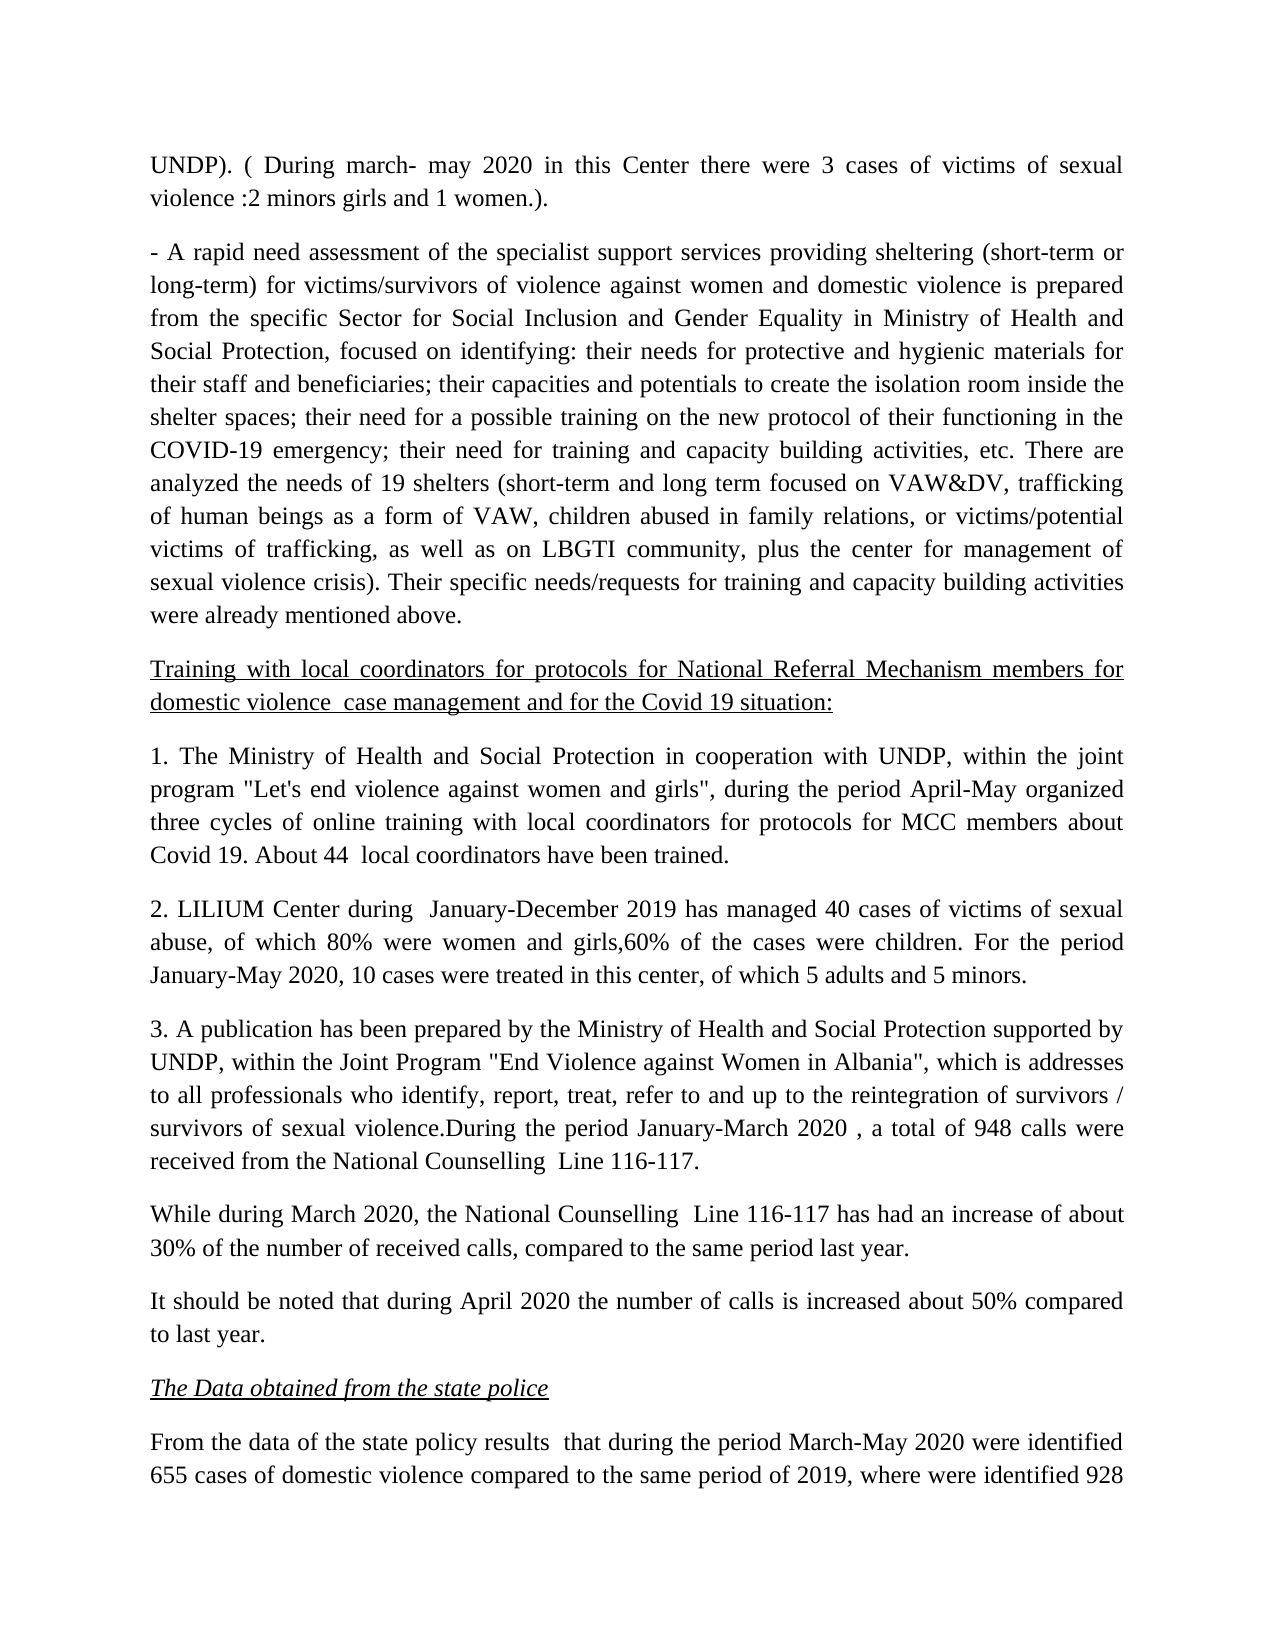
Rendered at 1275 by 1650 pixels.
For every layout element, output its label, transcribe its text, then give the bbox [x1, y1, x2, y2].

text It should be noted that during April 2020 the number of calls is increased about 50% compared to last year. [150, 1286, 1125, 1348]
text 3. A publication has been prepared by the Ministry of Health and Social Protection supported by UNDP, within the Joint Program "End Violence against Women in Albania", which is addresses to all professionals who identify, report, treat, refer to and up to the reintegration of survivors / survivors of sexual violence.During the period January-March 2020 , a total of 948 calls were received from the National Counselling Line 116-117. [150, 1014, 1125, 1174]
text Training with local coordinators for protocols for National Referral Mechanism members for domestic violence case management and for the Covid 19 situation: [150, 654, 1125, 716]
text - A rapid need assessment of the specialist support services providing sheltering (short-term or long-term) for victims/survivors of violence against women and domestic violence is prepared from the specific Sector for Social Inclusion and Gender Equality in Ministry of Health and Social Protection, focused on identifying: their needs for protective and hygienic materials for their staff and beneficiaries; their capacities and potentials to create the isolation room inside the shelter spaces; their need for a possible training on the new protocol of their functioning in the COVID-19 emergency; their need for training and capacity building activities, etc. There are analyzed the needs of 19 shelters (short-term and long term focused on VAW&DV, trafficking of human beings as a form of VAW, children abused in family relations, or victims/potential victims of trafficking, as well as on LBGTI community, plus the center for management of sexual violence crisis). Their specific needs/requests for training and capacity building activities were already mentioned above. [150, 237, 1125, 629]
text While during March 2020, the National Counselling Line 116-117 has had an increase of about 30% of the number of received calls, compared to the same period last year. [150, 1199, 1125, 1261]
text 1. The Ministry of Health and Social Protection in cooperation with UNDP, within the joint program "Let's end violence against women and girls", during the period April-May organized three cycles of online training with local coordinators for protocols for MCC members about Covid 19. About 44 local coordinators have been trained. [150, 741, 1125, 869]
text 2. LILIUM Center during January-December 2019 has managed 40 cases of victims of sexual abuse, of which 80% were women and girls,60% of the cases were children. For the period January-May 2020, 10 cases were treated in this center, of which 5 adults and 5 minors. [150, 894, 1125, 988]
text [150, 150, 1125, 212]
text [150, 1427, 1125, 1489]
text The Data obtained from the state police [150, 1373, 1125, 1402]
